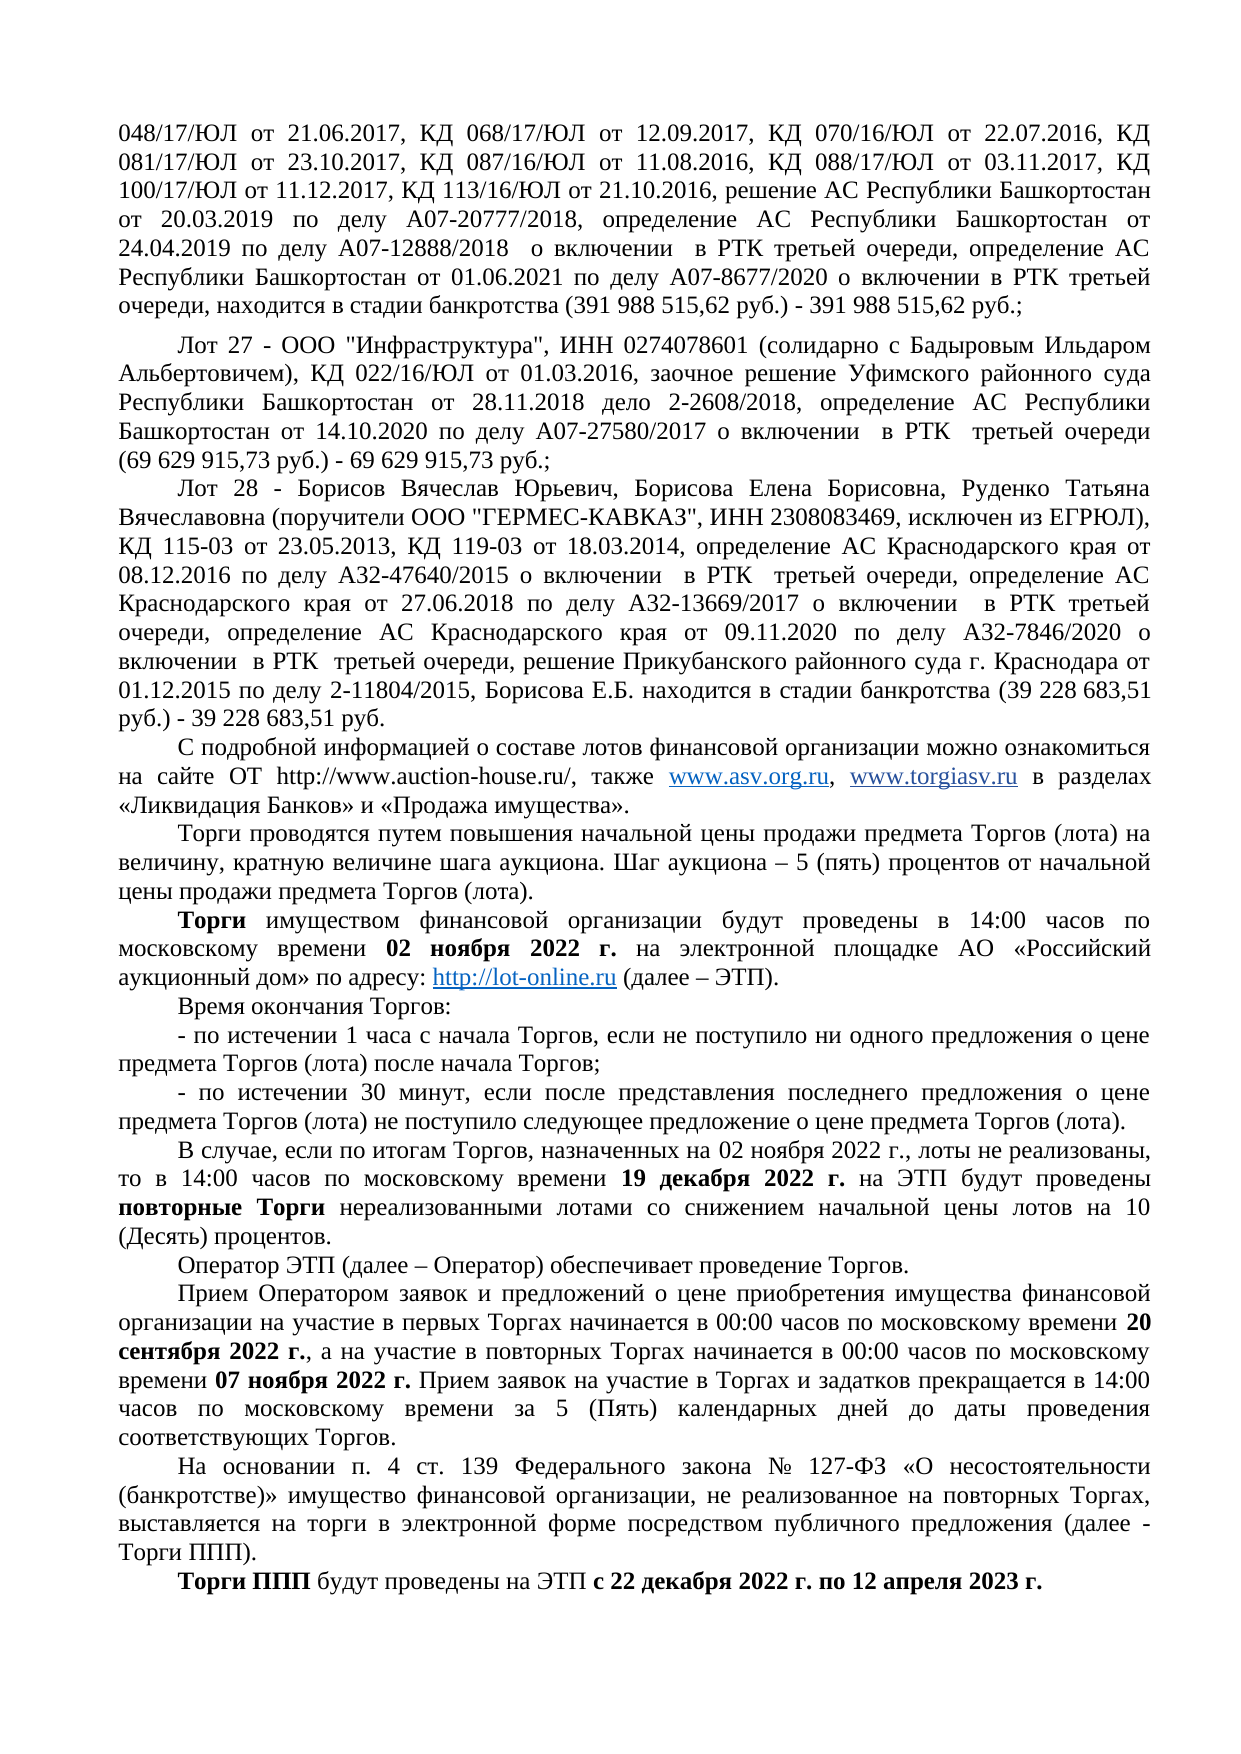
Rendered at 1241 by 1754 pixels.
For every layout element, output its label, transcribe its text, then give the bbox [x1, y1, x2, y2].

text - по истечении 1 часа с начала Торгов, если не поступило ни одного предложения о цене предмета Торгов (лота) после начала Торгов; [118, 1020, 1151, 1077]
text Прием Оператором заявок и предложений о цене приобретения имущества финансовой организации на участие в первых Торгах начинается в 00:00 часов по московскому времени 20 сентября 2022 г., а на участие в повторных Торгах начинается в 00:00 часов по московскому времени 07 ноября 2022 г. Прием заявок на участие в Торгах и задатков прекращается в 14:00 часов по московскому времени за 5 (Пять) календарных дней до даты проведения соответствующих Торгов. [118, 1278, 1151, 1451]
text Лот 27 - ООО "Инфраструктура", ИНН 0274078601 (солидарно с Бадыровым Ильдаром Альбертовичем), КД 022/16/ЮЛ от 01.03.2016, заочное решение Уфимского районного суда Республики Башкортостан от 28.11.2018 дело 2-2608/2018, определение АС Республики Башкортостан от 14.10.2020 по делу А07-27580/2017 о включении в РТК третьей очереди (69 629 915,73 руб.) - 69 629 915,73 руб.; [118, 330, 1151, 473]
text Торги ППП будут проведены на ЭТП с 22 декабря 2022 г. по 12 апреля 2023 г. [593, 1566, 1151, 1595]
text В случае, если по итогам Торгов, назначенных на 02 ноября 2022 г., лоты не реализованы, то в 14:00 часов по московскому времени 19 декабря 2022 г. на ЭТП будут проведены повторные Торги нереализованными лотами со снижением начальной цены лотов на 10 (Десять) процентов. [118, 1135, 1151, 1250]
text Торги имуществом финансовой организации будут проведены в 14:00 часов по московскому времени 02 ноября 2022 г. на электронной площадке АО «Российский аукционный дом» по адресу: http://lot-online.ru (далее – ЭТП). [118, 905, 1151, 991]
text Оператор ЭТП (далее – Оператор) обеспечивает проведение Торгов. [118, 1250, 1151, 1278]
text Торги проводятся путем повышения начальной цены продажи предмета Торгов (лота) на величину, кратную величине шага аукциона. Шаг аукциона – 5 (пять) процентов от начальной цены продажи предмета Торгов (лота). [118, 818, 1151, 905]
text Торги ППП будут проведены на ЭТП с 22 декабря 2022 г. по 12 апреля 2023 г. [118, 1566, 311, 1595]
text Время окончания Торгов: [118, 991, 1151, 1020]
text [118, 118, 1151, 319]
text Лот 28 - Борисов Вячеслав Юрьевич, Борисова Елена Борисовна, Руденко Татьяна Вячеславовна (поручители ООО "ГЕРМЕС-КАВКАЗ", ИНН 2308083469, исключен из ЕГРЮЛ), КД 115-03 от 23.05.2013, КД 119-03 от 18.03.2014, определение АС Краснодарского края от 08.12.2016 по делу А32-47640/2015 о включении в РТК третьей очереди, определение АС Краснодарского края от 27.06.2018 по делу А32-13669/2017 о включении в РТК третьей очереди, определение АС Краснодарского края от 09.11.2020 по делу А32-7846/2020 о включении в РТК третьей очереди, решение Прикубанского районного суда г. Краснодара от 01.12.2015 по делу 2-11804/2015, Борисова Е.Б. находится в стадии банкротства (39 228 683,51 руб.) - 39 228 683,51 руб. [118, 473, 1151, 732]
text С подробной информацией о составе лотов финансовой организации можно ознакомиться на сайте ОТ http://www.auction-house.ru/, также www.asv.org.ru, www.torgiasv.ru в разделах «Ликвидация Банков» и «Продажа имущества». [118, 732, 1151, 818]
text На основании п. 4 ст. 139 Федерального закона № 127-ФЗ «О несостоятельности (банкротстве)» имущество финансовой организации, не реализованное на повторных Торгах, выставляется на торги в электронной форме посредством публичного предложения (далее - Торги ППП). [118, 1451, 1151, 1566]
text - по истечении 30 минут, если после представления последнего предложения о цене предмета Торгов (лота) не поступило следующее предложение о цене предмета Торгов (лота). [118, 1077, 1151, 1135]
